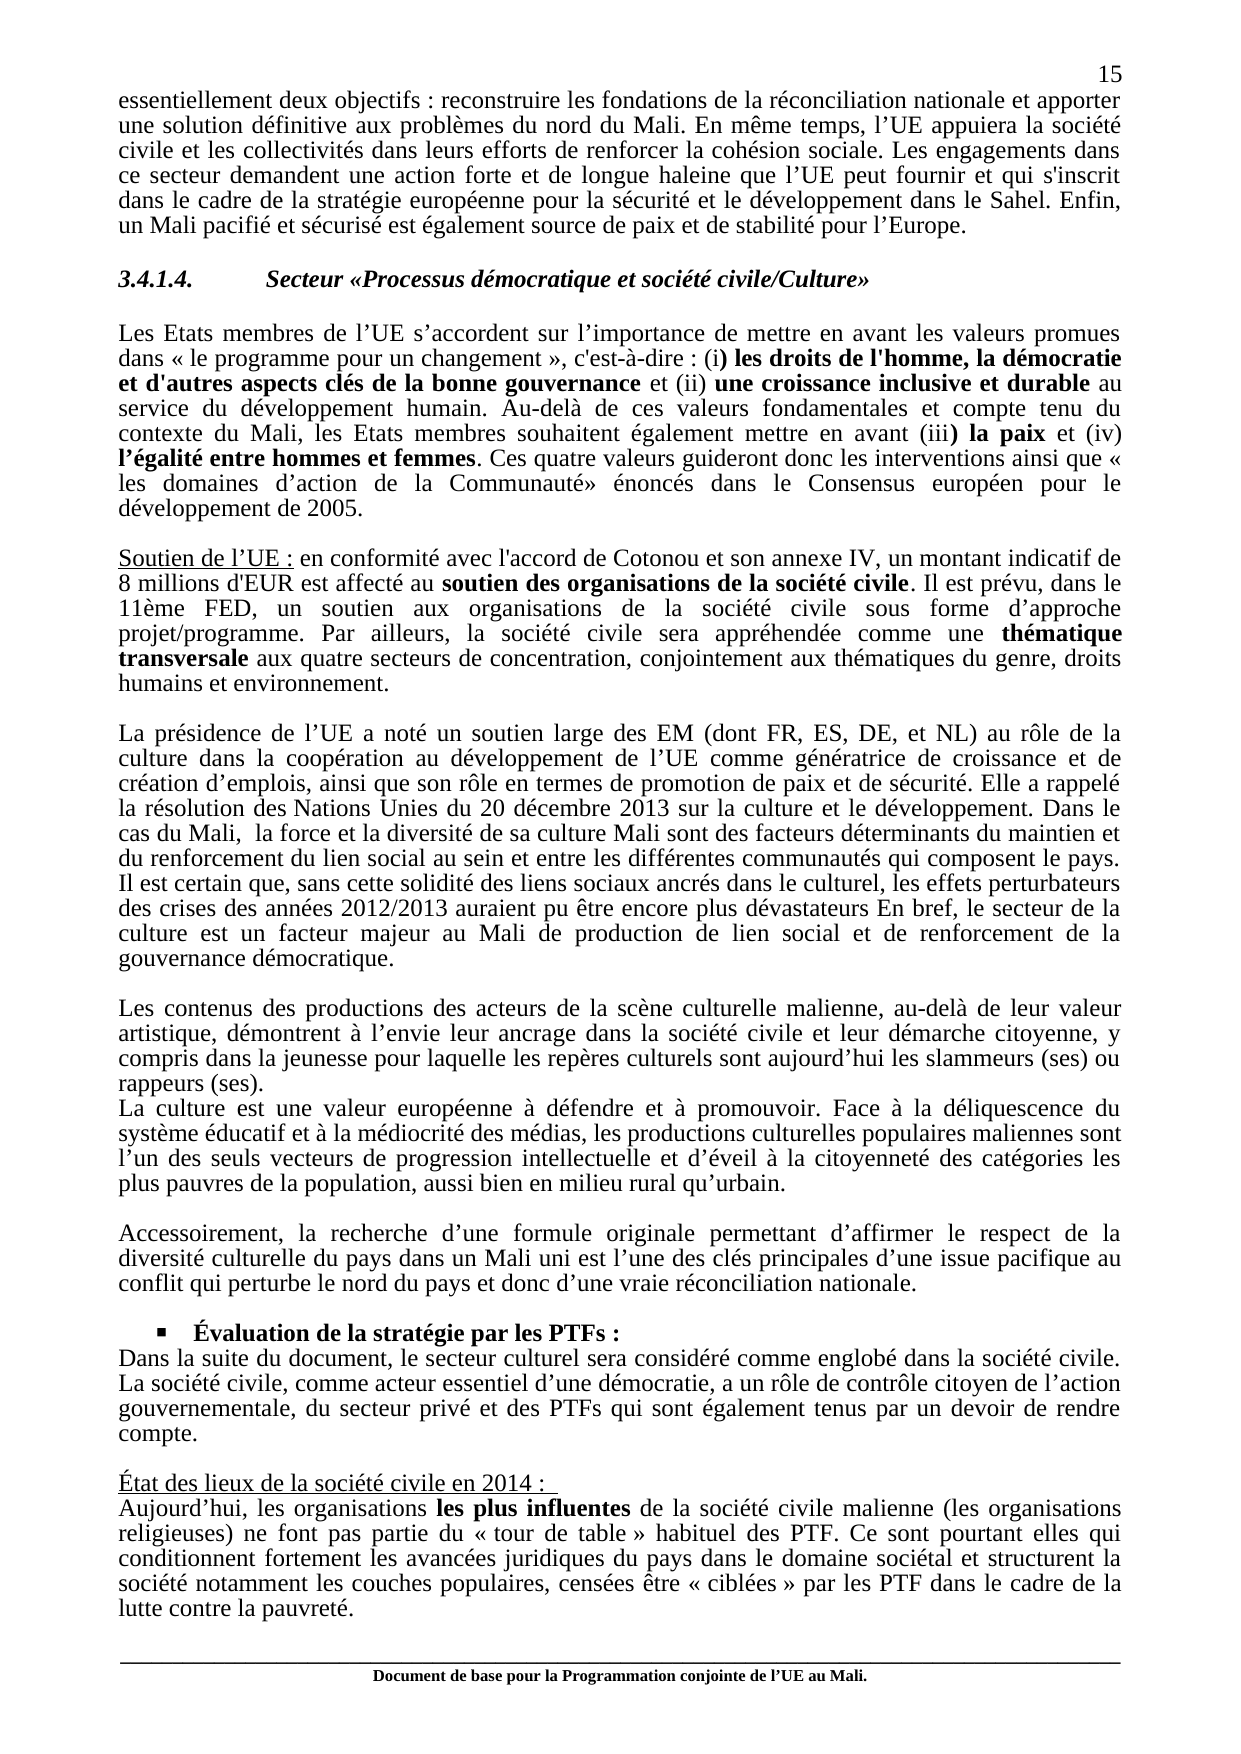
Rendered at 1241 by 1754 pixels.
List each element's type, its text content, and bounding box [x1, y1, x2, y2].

text Accessoirement, la recherche d’une formule originale permettant d’affirmer le respect de la diversité culturelle du pays dans un Mali uni est l’une des clés principales d’une issue pacifique au conflit qui perturbe le nord du pays et donc d’une vraie réconciliation nationale. [118, 1221, 1122, 1296]
list Évaluation de la stratégie par les PTFs : [156, 1321, 1122, 1346]
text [118, 89, 1122, 239]
text Les Etats membres de l’UE s’accordent sur l’importance de mettre en avant les valeurs promues dans « le programme pour un changement », c'est-à-dire : (i) les droits de l'homme, la démocratie et d'autres aspects clés de la bonne gouvernance et (ii) une croissance inclusive et durable au service du développement humain. Au-delà de ces valeurs fondamentales et compte tenu du contexte du Mali, les Etats membres souhaitent également mettre en avant (iii) la paix et (iv) l’égalité entre hommes et femmes. Ces quatre valeurs guideront donc les interventions ainsi que « les domaines d’action de la Communauté» énoncés dans le Consensus européen pour le développement de 2005. [118, 321, 1122, 521]
text La présidence de l’UE a noté un soutien large des EM (dont FR, ES, DE, et NL) au rôle de la culture dans la coopération au développement de l’UE comme génératrice de croissance et de création d’emplois, ainsi que son rôle en termes de promotion de paix et de sécurité. Elle a rappelé la résolution des Nations Unies du 20 décembre 2013 sur la culture et le développement. Dans le cas du Mali, la force et la diversité de sa culture Mali sont des facteurs déterminants du maintien et du renforcement du lien social au sein et entre les différentes communautés qui composent le pays. Il est certain que, sans cette solidité des liens sociaux ancrés dans le culturel, les effets perturbateurs des crises des années 2012/2013 auraient pu être encore plus dévastateurs En bref, le secteur de la culture est un facteur majeur au Mali de production de lien social et de renforcement de la gouvernance démocratique. [118, 721, 1122, 971]
text Les contenus des productions des acteurs de la scène culturelle malienne, au-delà de leur valeur artistique, démontrent à l’envie leur ancrage dans la société civile et leur démarche citoyenne, y compris dans la jeunesse pour laquelle les repères culturels sont aujourd’hui les slammeurs (ses) ou rappeurs (ses). [118, 996, 1122, 1096]
subtitle Secteur «Processus démocratique et société civile/Culture» [118, 264, 1122, 292]
text Aujourd’hui, les organisations les plus influentes de la société civile malienne (les organisations religieuses) ne font pas partie du « tour de table » habituel des PTF. Ce sont pourtant elles qui conditionnent fortement les avancées juridiques du pays dans le domaine sociétal et structurent la société notamment les couches populaires, censées être « ciblées » par les PTF dans le cadre de la lutte contre la pauvreté. [118, 1496, 1122, 1621]
text État des lieux de la société civile en 2014 : [118, 1471, 1122, 1496]
text Dans la suite du document, le secteur culturel sera considéré comme englobé dans la société civile. La société civile, comme acteur essentiel d’une démocratie, a un rôle de contrôle citoyen de l’action gouvernementale, du secteur privé et des PTFs qui sont également tenus par un devoir de rendre compte. [118, 1346, 1122, 1446]
text La culture est une valeur européenne à défendre et à promouvoir. Face à la déliquescence du système éducatif et à la médiocrité des médias, les productions culturelles populaires maliennes sont l’un des seuls vecteurs de progression intellectuelle et d’éveil à la citoyenneté des catégories les plus pauvres de la population, aussi bien en milieu rural qu’urbain. [118, 1096, 1122, 1196]
text Soutien de l’UE : en conformité avec l'accord de Cotonou et son annexe IV, un montant indicatif de 8 millions d'EUR est affecté au soutien des organisations de la société civile. Il est prévu, dans le 11ème FED, un soutien aux organisations de la société civile sous forme d’approche projet/programme. Par ailleurs, la société civile sera appréhendée comme une thématique transversale aux quatre secteurs de concentration, conjointement aux thématiques du genre, droits humains et environnement. [118, 546, 1122, 696]
